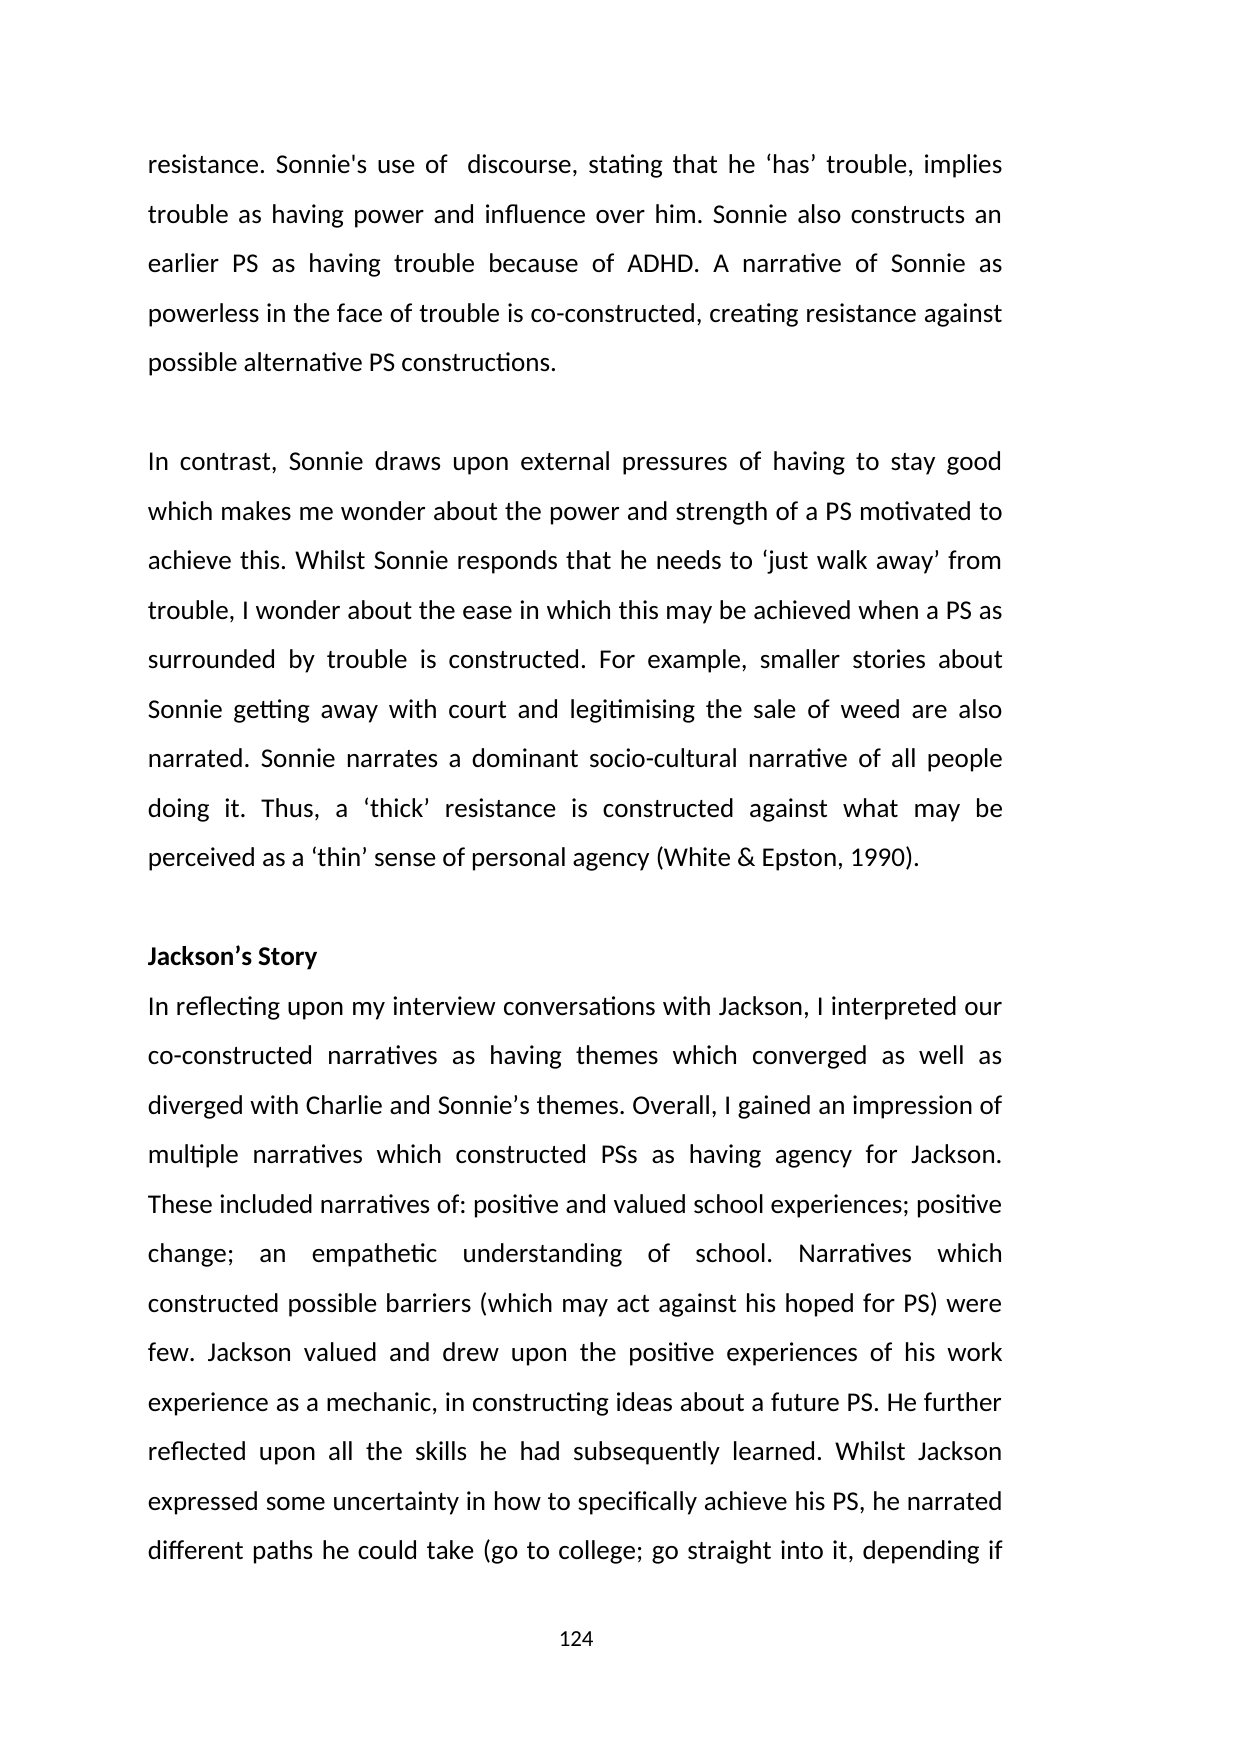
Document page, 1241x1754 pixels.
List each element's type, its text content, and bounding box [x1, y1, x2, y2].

text Jackson’s Story [148, 939, 1004, 972]
text In contrast, Sonnie draws upon external pressures of having to stay good which makes me wonder about the power and strength of a PS motivated to achieve this. Whilst Sonnie responds that he needs to ‘just walk away’ from trouble, I wonder about the ease in which this may be achieved when a PS as surrounded by trouble is constructed. For example, smaller stories about Sonnie getting away with court and legitimising the sale of weed are also narrated. Sonnie narrates a dominant socio-cultural narrative of all people doing it. Thus, a ‘thick’ resistance is constructed against what may be perceived as a ‘thin’ sense of personal agency (White & Epston, 1990). [148, 444, 1004, 873]
